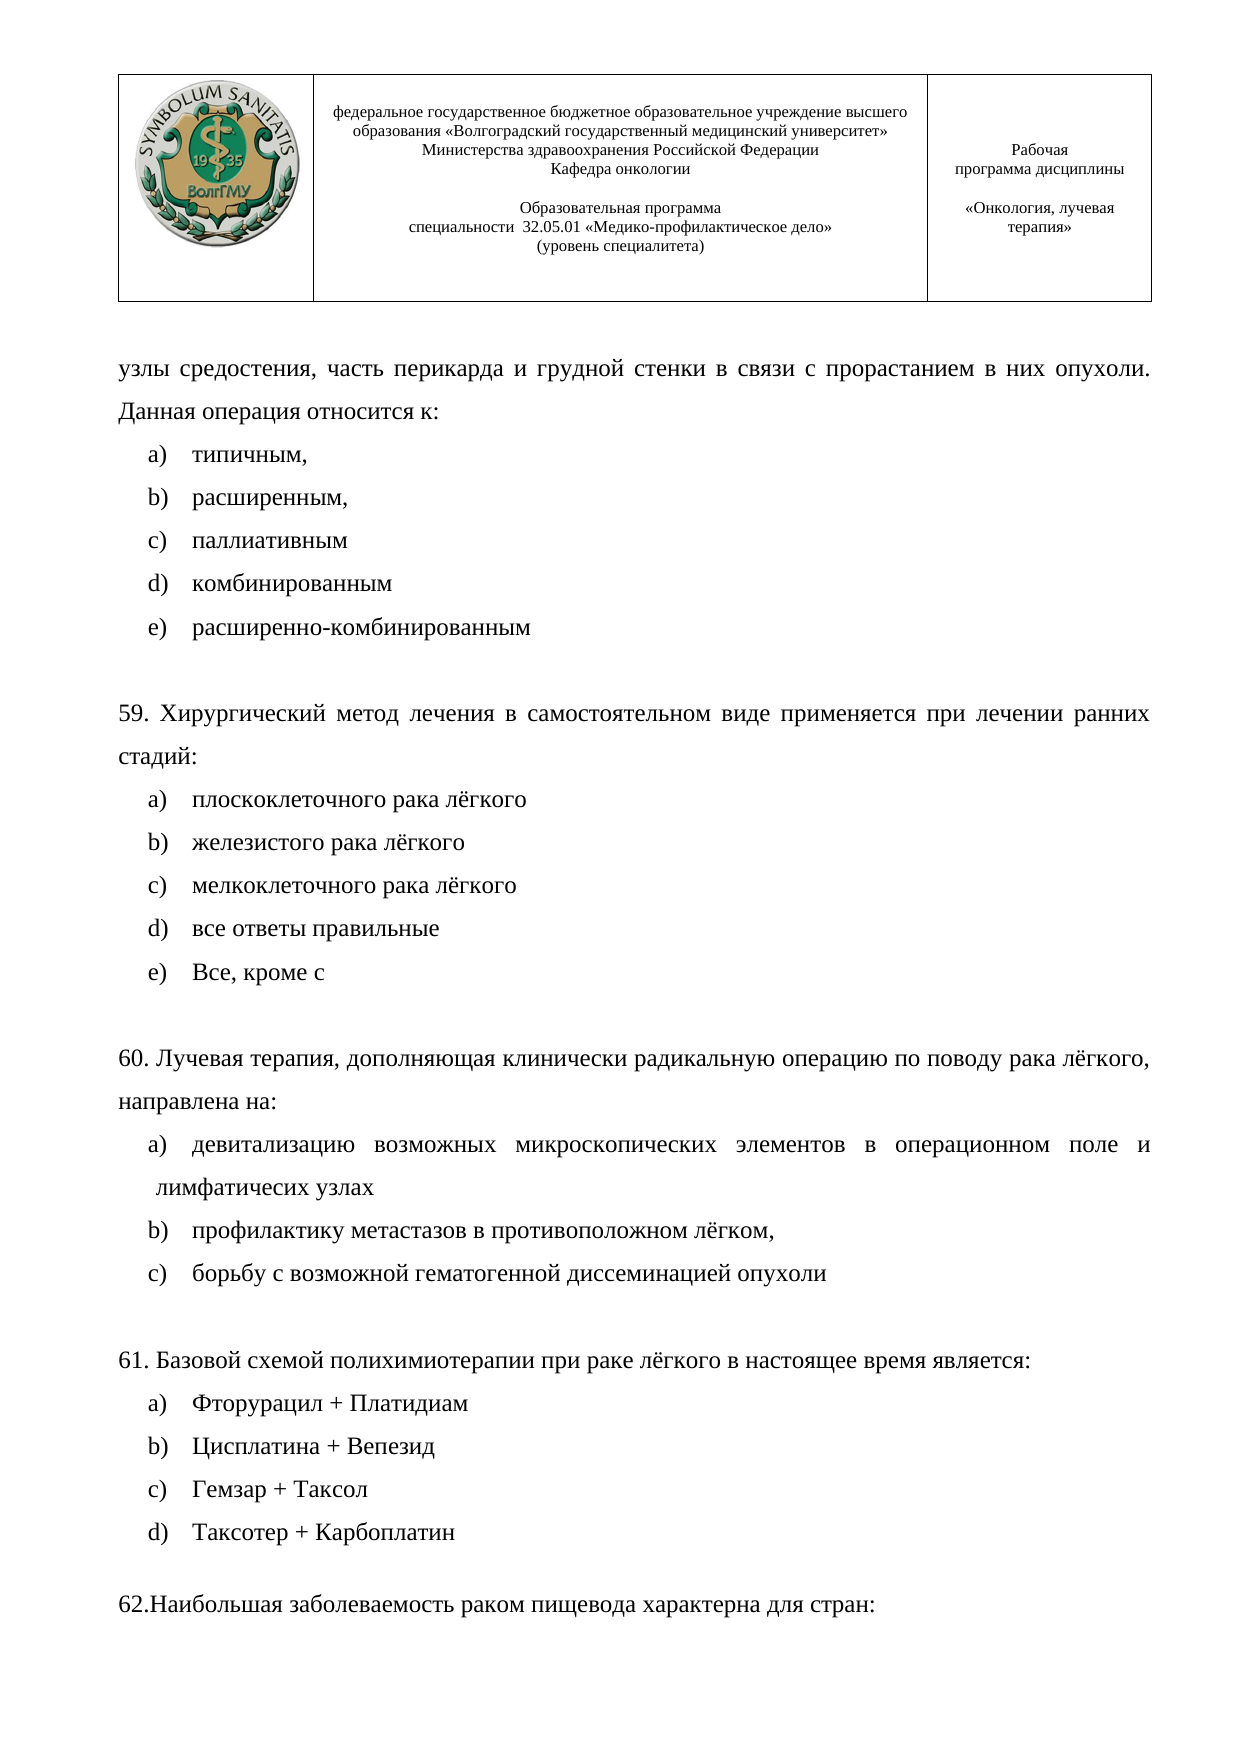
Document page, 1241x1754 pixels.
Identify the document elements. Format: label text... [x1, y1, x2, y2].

title железистого рака лёгкого [148, 827, 1152, 856]
title борьбу с возможной гематогенной диссеминацией опухоли [148, 1258, 1152, 1287]
title Все, кроме с [148, 957, 1152, 985]
title профилактику метастазов в противоположном лёгком, [148, 1215, 1152, 1244]
title Цисплатина + Вепезид [148, 1431, 1152, 1460]
title Фторурацил + Платидиам [148, 1388, 1152, 1417]
picture [129, 75, 306, 252]
title расширенным, [148, 482, 1152, 511]
title 59. Хирургический метод лечения в самостоятельном виде применяется при лечении ранних стадий: [118, 698, 1152, 770]
title 60. Лучевая терапия, дополняющая клинически радикальную операцию по поводу рака лёгкого, направлена на: [118, 1043, 1152, 1115]
title все ответы правильные [148, 913, 1152, 942]
title 62.Наибольшая заболеваемость раком пищевода характерна для стран: [118, 1589, 1152, 1618]
title плоскоклеточного рака лёгкого [148, 784, 1152, 813]
title типичным, [148, 439, 1152, 468]
title девитализацию возможных микроскопических элементов в операционном поле и лимфатичесих узлах [148, 1129, 1152, 1201]
title Гемзар + Таксол [148, 1474, 1152, 1503]
title Таксотер + Карбоплатин [148, 1517, 1152, 1546]
title расширенно-комбинированным [148, 612, 1152, 640]
title мелкоклеточного рака лёгкого [148, 870, 1152, 899]
title паллиативным [148, 525, 1152, 554]
title комбинированным [148, 568, 1152, 597]
title 61. Базовой схемой полихимиотерапии при раке лёгкого в настоящее время является: [118, 1345, 1152, 1373]
